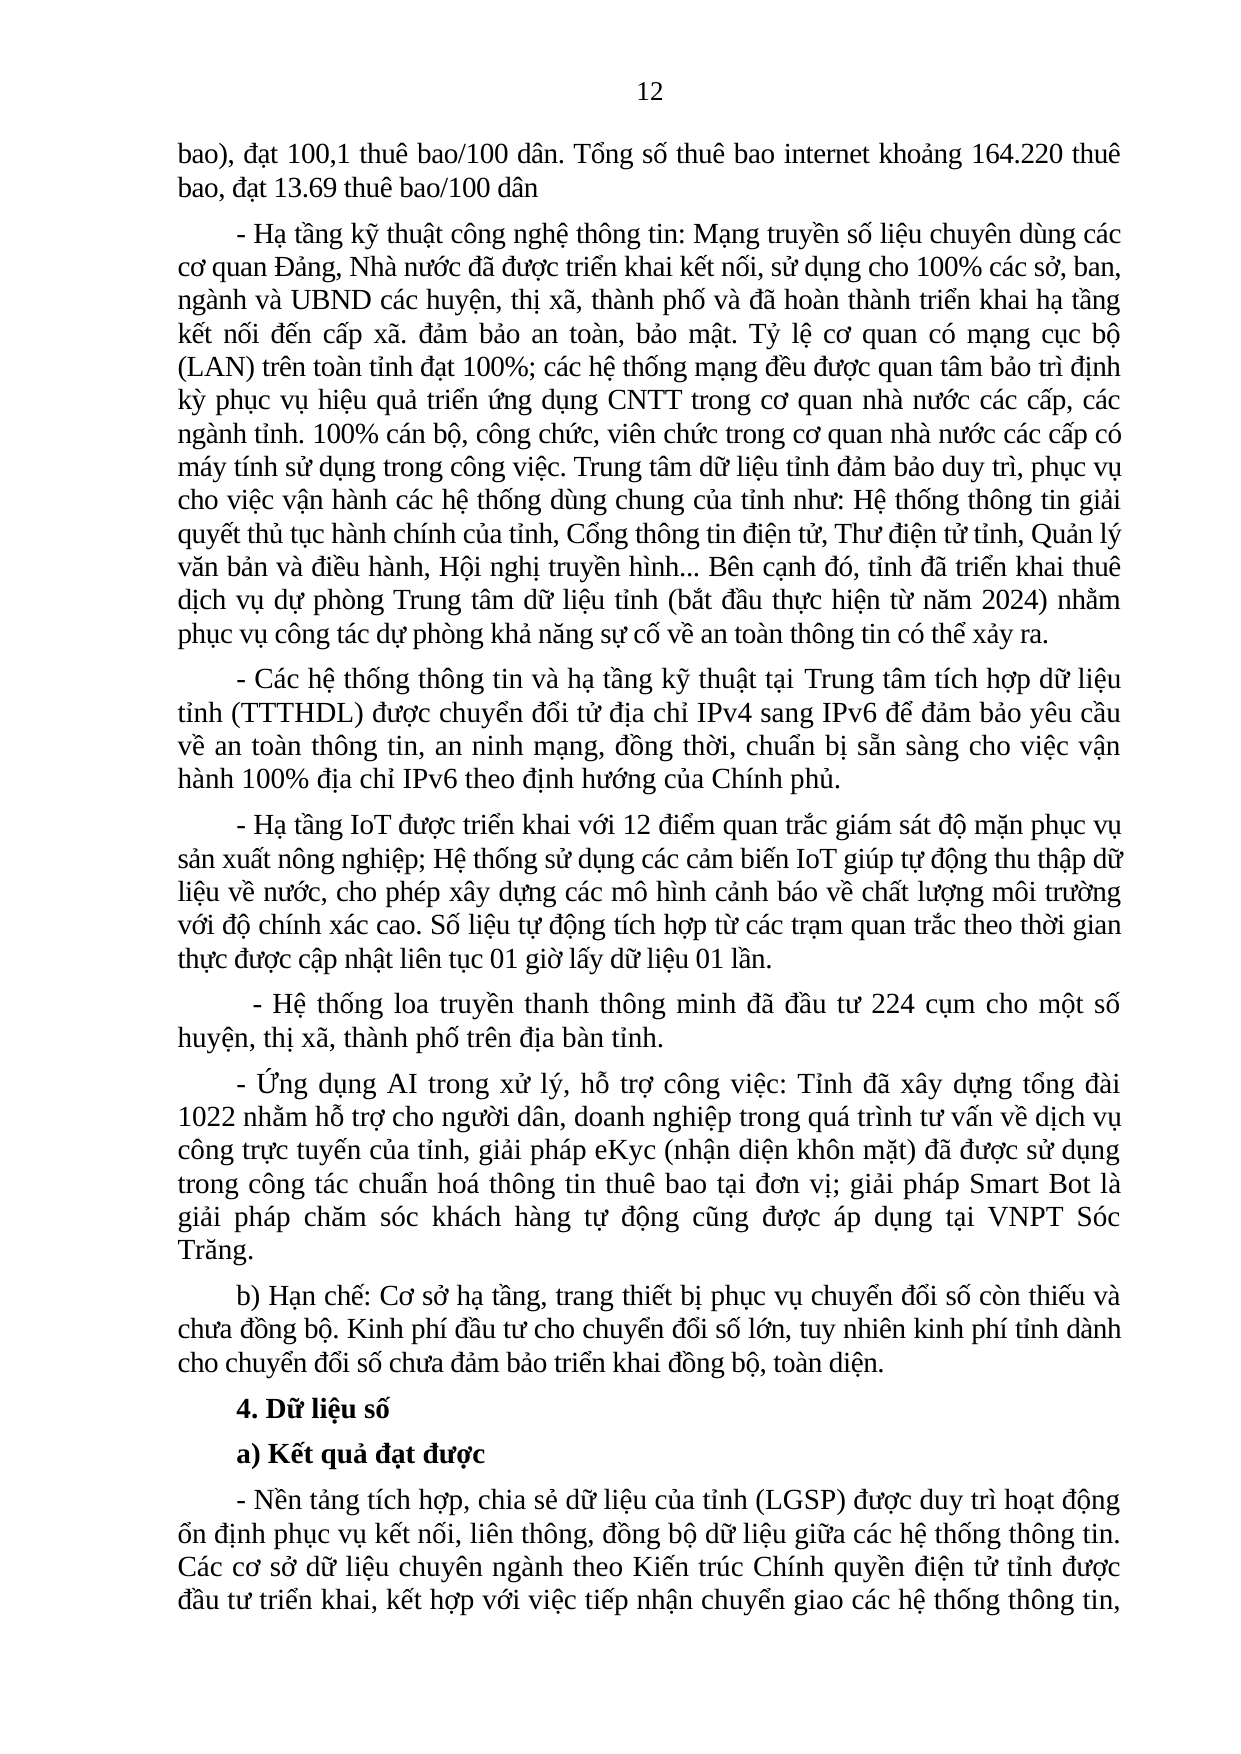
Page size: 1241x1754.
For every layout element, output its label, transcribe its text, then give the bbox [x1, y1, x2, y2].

text - Hệ thống loa truyền thanh thông minh đã đầu tư 224 cụm cho một số huyện, thị xã, thành phố trên địa bàn tỉnh. [177, 987, 1122, 1054]
text - Ứng dụng AI trong xử lý, hỗ trợ công việc: Tỉnh đã xây dựng tổng đài 1022 nhằm hỗ trợ cho người dân, doanh nghiệp trong quá trình tư vấn về dịch vụ công trực tuyến của tỉnh, giải pháp eKyc (nhận diện khôn mặt) đã được sử dụng trong công tác chuẩn hoá thông tin thuê bao tại đơn vị; giải pháp Smart Bot là giải pháp chăm sóc khách hàng tự động cũng được áp dụng tại VNPT Sóc Trăng. [177, 1066, 1122, 1266]
text b) Hạn chế: Cơ sở hạ tầng, trang thiết bị phục vụ chuyển đổi số còn thiếu và chưa đồng bộ. Kinh phí đầu tư cho chuyển đổi số lớn, tuy nhiên kinh phí tỉnh dành cho chuyển đổi số chưa đảm bảo triển khai đồng bộ, toàn diện. [177, 1279, 1122, 1379]
text - Hạ tầng kỹ thuật công nghệ thông tin: Mạng truyền số liệu chuyên dùng các cơ quan Đảng, Nhà nước đã được triển khai kết nối, sử dụng cho 100% các sở, ban, ngành và UBND các huyện, thị xã, thành phố và đã hoàn thành triển khai hạ tầng kết nối đến cấp xã. đảm bảo an toàn, bảo mật. Tỷ lệ cơ quan có mạng cục bộ (LAN) trên toàn tỉnh đạt 100%; các hệ thống mạng đều được quan tâm bảo trì định kỳ phục vụ hiệu quả triển ứng dụng CNTT trong cơ quan nhà nước các cấp, các ngành tỉnh. 100% cán bộ, công chức, viên chức trong cơ quan nhà nước các cấp có máy tính sử dụng trong công việc. Trung tâm dữ liệu tỉnh đảm bảo duy trì, phục vụ cho việc vận hành các hệ thống dùng chung của tỉnh như: Hệ thống thông tin giải quyết thủ tục hành chính của tỉnh, Cổng thông tin điện tử, Thư điện tử tỉnh, Quản lý văn bản và điều hành, Hội nghị truyền hình... Bên cạnh đó, tỉnh đã triển khai thuê dịch vụ dự phòng Trung tâm dữ liệu tỉnh (bắt đầu thực hiện từ năm 2024) nhằm phục vụ công tác dự phòng khả năng sự cố về an toàn thông tin có thể xảy ra. [177, 216, 1122, 650]
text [177, 137, 1122, 204]
text - Các hệ thống thông tin và hạ tầng kỹ thuật tại Trung tâm tích hợp dữ liệu tỉnh (TTTHDL) được chuyển đổi tử địa chỉ IPv4 sang IPv6 để đảm bảo yêu cầu về an toàn thông tin, an ninh mạng, đồng thời, chuẩn bị sẵn sàng cho việc vận hành 100% địa chỉ IPv6 theo định hướng của Chính phủ. [177, 662, 1122, 796]
text 4. Dữ liệu số [177, 1391, 1122, 1425]
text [177, 1483, 1122, 1616]
text a) Kết quả đạt được [177, 1437, 1122, 1471]
text - Hạ tầng IoT được triển khai với 12 điểm quan trắc giám sát độ mặn phục vụ sản xuất nông nghiệp; Hệ thống sử dụng các cảm biến IoT giúp tự động thu thập dữ liệu về nước, cho phép xây dựng các mô hình cảnh báo về chất lượng môi trường với độ chính xác cao. Số liệu tự động tích hợp từ các trạm quan trắc theo thời gian thực được cập nhật liên tục 01 giờ lấy dữ liệu 01 lần. [177, 808, 1122, 975]
